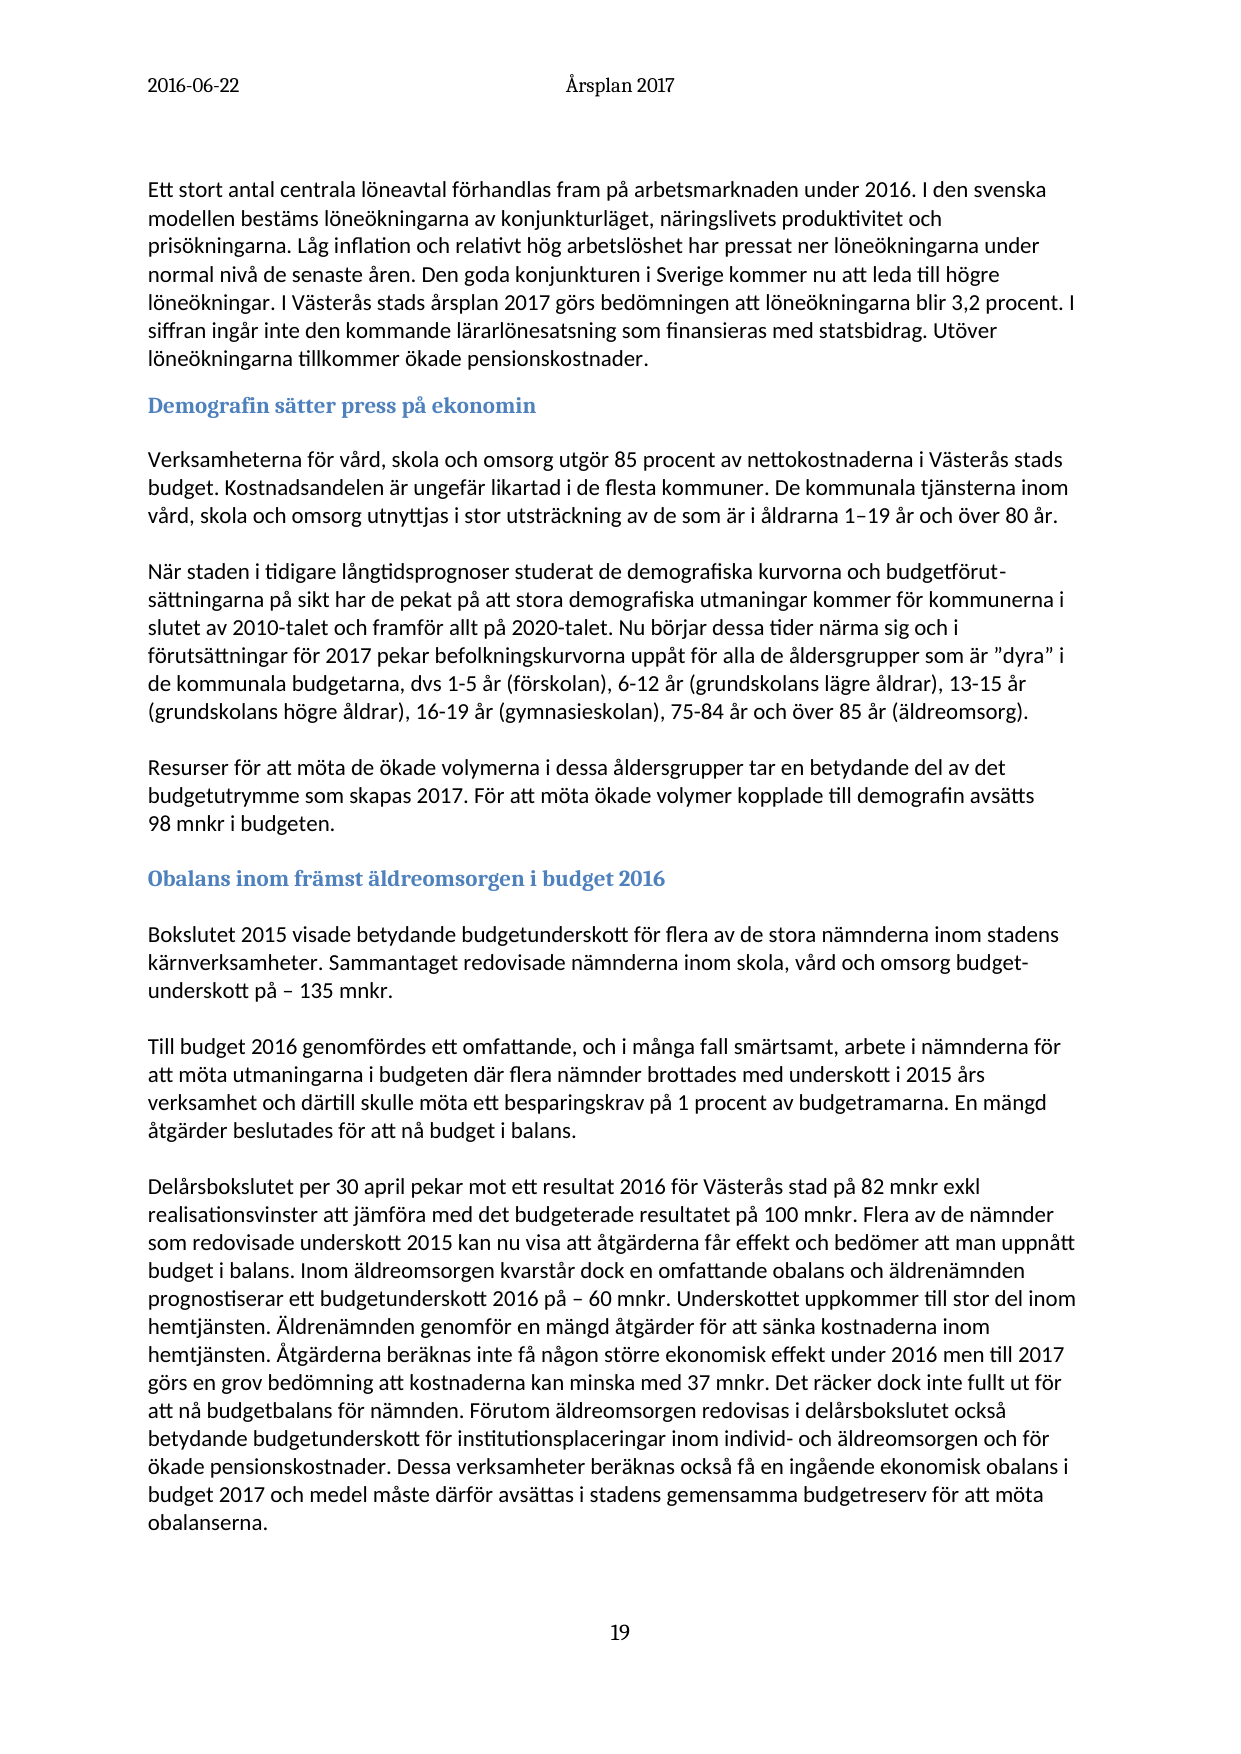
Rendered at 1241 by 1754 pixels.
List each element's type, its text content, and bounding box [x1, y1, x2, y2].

text Bokslutet 2015 visade betydande budgetunderskott för flera av de stora nämnderna inom stadens kärnverksamheter. Sammantaget redovisade nämnderna inom skola, vård och omsorg budget-underskott på – 135 mnkr. [148, 920, 1093, 1004]
subtitle Demografin sätter press på ekonomin [148, 393, 1093, 445]
text Till budget 2016 genomfördes ett omfattande, och i många fall smärtsamt, arbete i nämnderna för att möta utmaningarna i budgeten där flera nämnder brottades med underskott i 2015 års verksamhet och därtill skulle möta ett besparingskrav på 1 procent av budgetramarna. En mängd åtgärder beslutades för att nå budget i balans. [148, 1032, 1093, 1144]
text Verksamheterna för vård, skola och omsorg utgör 85 procent av nettokostnaderna i Västerås stads budget. Kostnadsandelen är ungefär likartad i de flesta kommuner. De kommunala tjänsterna inom vård, skola och omsorg utnyttjas i stor utsträckning av de som är i åldrarna 1–19 år och över 80 år. [148, 445, 1093, 529]
text När staden i tidigare långtidsprognoser studerat de demografiska kurvorna och budgetförutsättningarna på sikt har de pekat på att stora demografiska utmaningar kommer för kommunerna i slutet av 2010-talet och framför allt på 2020-talet. Nu börjar dessa tider närma sig och i förutsättningar för 2017 pekar befolkningskurvorna uppåt för alla de åldersgrupper som är ”dyra” i de kommunala budgetarna, dvs 1-5 år (förskolan), 6-12 år (grundskolans lägre åldrar), 13-15 år (grundskolans högre åldrar), 16-19 år (gymnasieskolan), 75-84 år och över 85 år (äldreomsorg). [148, 557, 1093, 726]
text Resurser för att möta de ökade volymerna i dessa åldersgrupper tar en betydande del av det budgetutrymme som skapas 2017. För att möta ökade volymer kopplade till demografin avsätts 98 mnkr i budgeten. [148, 753, 1093, 838]
text Ett stort antal centrala löneavtal förhandlas fram på arbetsmarknaden under 2016. I den svenska modellen bestäms löneökningarna av konjunkturläget, näringslivets produktivitet och prisökningarna. Låg inflation och relativt hög arbetslöshet har pressat ner löneökningarna under normal nivå de senaste åren. Den goda konjunkturen i Sverige kommer nu att leda till högre löneökningar. I Västerås stads årsplan 2017 görs bedömningen att löneökningarna blir 3,2 procent. I siffran ingår inte den kommande lärarlönesatsning som finansieras med statsbidrag. Utöver löneökningarna tillkommer ökade pensionskostnader. [148, 176, 1093, 372]
text Obalans inom främst äldreomsorgen i budget 2016 [148, 866, 1093, 920]
text Delårsbokslutet per 30 april pekar mot ett resultat 2016 för Västerås stad på 82 mnkr exkl realisationsvinster att jämföra med det budgeterade resultatet på 100 mnkr. Flera av de nämnder som redovisade underskott 2015 kan nu visa att åtgärderna får effekt och bedömer att man uppnått budget i balans. Inom äldreomsorgen kvarstår dock en omfattande obalans och äldrenämnden prognostiserar ett budgetunderskott 2016 på – 60 mnkr. Underskottet uppkommer till stor del inom hemtjänsten. Äldrenämnden genomför en mängd åtgärder för att sänka kostnaderna inom hemtjänsten. Åtgärderna beräknas inte få någon större ekonomisk effekt under 2016 men till 2017 görs en grov bedömning att kostnaderna kan minska med 37 mnkr. Det räcker dock inte fullt ut för att nå budgetbalans för nämnden. Förutom äldreomsorgen redovisas i delårsbokslutet också betydande budgetunderskott för institutionsplaceringar inom individ- och äldreomsorgen och för ökade pensionskostnader. Dessa verksamheter beräknas också få en ingående ekonomisk obalans i budget 2017 och medel måste därför avsättas i stadens gemensamma budgetreserv för att möta obalanserna. [148, 1172, 1093, 1536]
